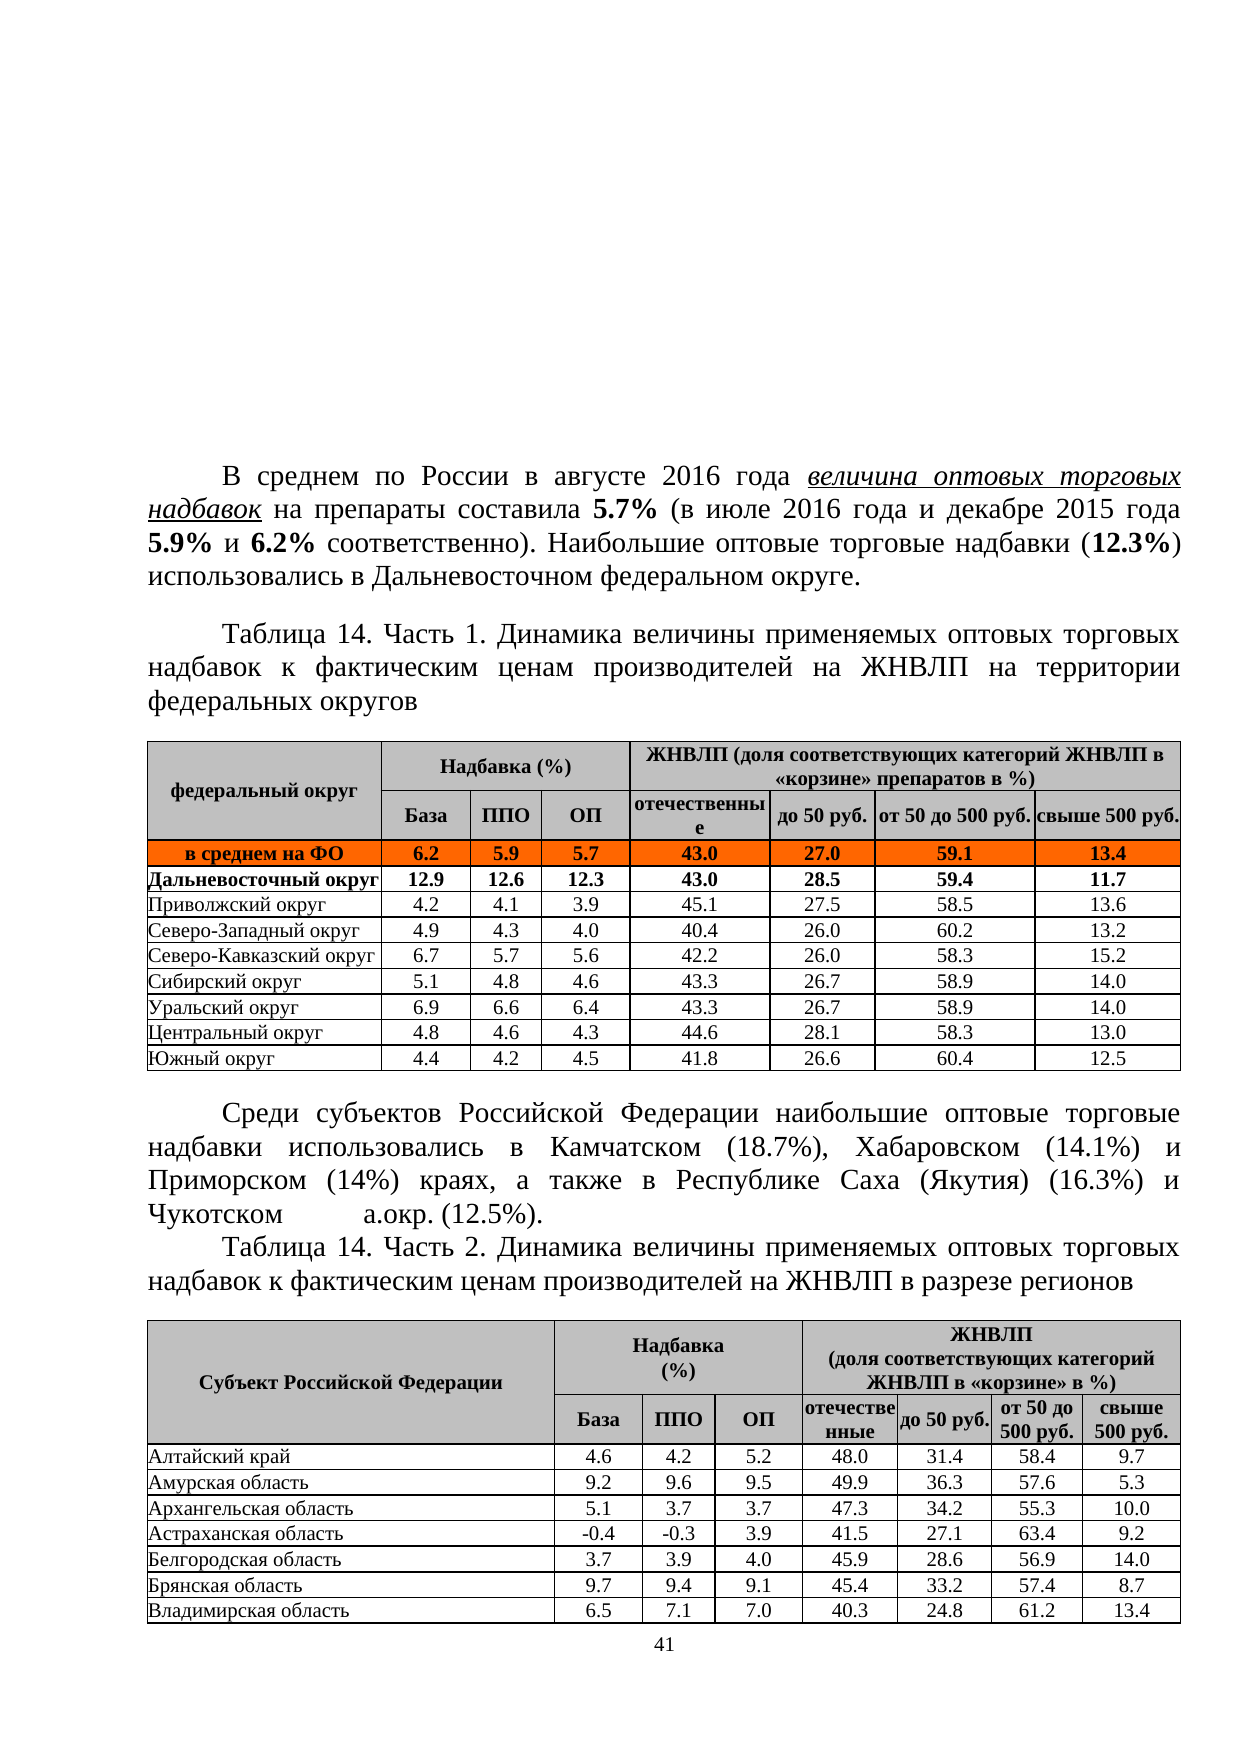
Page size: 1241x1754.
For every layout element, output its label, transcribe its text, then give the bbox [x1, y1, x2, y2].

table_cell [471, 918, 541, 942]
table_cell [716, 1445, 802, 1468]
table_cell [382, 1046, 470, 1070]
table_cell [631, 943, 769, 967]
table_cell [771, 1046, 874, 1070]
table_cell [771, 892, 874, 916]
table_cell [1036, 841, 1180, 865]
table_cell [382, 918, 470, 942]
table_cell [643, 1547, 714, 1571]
text Среди субъектов Российской Федерации наибольшие оптовые торговые надбавки использовались в Камчатском (18.7%), Хабаровском (14.1%) и Приморском (14%) краях, а также в Республике Саха (Якутия) (16.3%) и Чукотском а.окр. (12.5%). [148, 1095, 1181, 1229]
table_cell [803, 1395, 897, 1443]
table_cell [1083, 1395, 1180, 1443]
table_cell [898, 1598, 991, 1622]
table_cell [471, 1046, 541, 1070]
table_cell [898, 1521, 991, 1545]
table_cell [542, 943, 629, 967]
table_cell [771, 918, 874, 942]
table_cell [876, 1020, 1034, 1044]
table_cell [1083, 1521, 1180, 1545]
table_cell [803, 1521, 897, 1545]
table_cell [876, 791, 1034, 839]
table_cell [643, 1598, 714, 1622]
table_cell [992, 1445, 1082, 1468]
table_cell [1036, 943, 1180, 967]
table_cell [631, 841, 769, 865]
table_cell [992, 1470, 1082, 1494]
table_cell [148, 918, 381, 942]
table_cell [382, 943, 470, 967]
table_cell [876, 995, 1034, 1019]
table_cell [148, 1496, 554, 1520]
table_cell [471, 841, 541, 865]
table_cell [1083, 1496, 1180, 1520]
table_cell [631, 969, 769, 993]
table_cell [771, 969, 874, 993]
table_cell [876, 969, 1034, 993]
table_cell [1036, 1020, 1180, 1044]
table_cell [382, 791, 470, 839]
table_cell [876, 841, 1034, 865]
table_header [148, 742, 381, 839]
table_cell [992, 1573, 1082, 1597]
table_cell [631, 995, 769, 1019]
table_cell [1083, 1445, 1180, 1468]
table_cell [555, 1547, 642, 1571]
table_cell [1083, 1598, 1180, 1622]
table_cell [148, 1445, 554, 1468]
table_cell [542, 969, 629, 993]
text В среднем по России в августе 2016 года величина оптовых торговых надбавок на препараты составила 5.7% (в июле 2016 года и декабре 2015 года 5.9% и 6.2% соответственно). Наибольшие оптовые торговые надбавки (12.3%) использовались в Дальневосточном федеральном округе. [148, 458, 1181, 592]
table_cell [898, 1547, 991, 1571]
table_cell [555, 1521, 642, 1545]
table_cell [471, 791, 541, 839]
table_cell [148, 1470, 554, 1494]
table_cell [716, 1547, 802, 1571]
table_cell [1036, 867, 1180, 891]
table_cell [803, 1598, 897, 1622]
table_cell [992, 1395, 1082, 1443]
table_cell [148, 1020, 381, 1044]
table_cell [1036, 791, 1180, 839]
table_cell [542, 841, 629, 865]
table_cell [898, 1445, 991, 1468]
text Таблица 14. Часть 1. Динамика величины применяемых оптовых торговых надбавок к фактическим ценам производителей на ЖНВЛП на территории федеральных округов [148, 616, 1181, 716]
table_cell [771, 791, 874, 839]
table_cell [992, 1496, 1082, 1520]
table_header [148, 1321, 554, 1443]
text Таблица 14. Часть 2. Динамика величины применяемых оптовых торговых надбавок к фактическим ценам производителей на ЖНВЛП в разрезе регионов [148, 1229, 1181, 1296]
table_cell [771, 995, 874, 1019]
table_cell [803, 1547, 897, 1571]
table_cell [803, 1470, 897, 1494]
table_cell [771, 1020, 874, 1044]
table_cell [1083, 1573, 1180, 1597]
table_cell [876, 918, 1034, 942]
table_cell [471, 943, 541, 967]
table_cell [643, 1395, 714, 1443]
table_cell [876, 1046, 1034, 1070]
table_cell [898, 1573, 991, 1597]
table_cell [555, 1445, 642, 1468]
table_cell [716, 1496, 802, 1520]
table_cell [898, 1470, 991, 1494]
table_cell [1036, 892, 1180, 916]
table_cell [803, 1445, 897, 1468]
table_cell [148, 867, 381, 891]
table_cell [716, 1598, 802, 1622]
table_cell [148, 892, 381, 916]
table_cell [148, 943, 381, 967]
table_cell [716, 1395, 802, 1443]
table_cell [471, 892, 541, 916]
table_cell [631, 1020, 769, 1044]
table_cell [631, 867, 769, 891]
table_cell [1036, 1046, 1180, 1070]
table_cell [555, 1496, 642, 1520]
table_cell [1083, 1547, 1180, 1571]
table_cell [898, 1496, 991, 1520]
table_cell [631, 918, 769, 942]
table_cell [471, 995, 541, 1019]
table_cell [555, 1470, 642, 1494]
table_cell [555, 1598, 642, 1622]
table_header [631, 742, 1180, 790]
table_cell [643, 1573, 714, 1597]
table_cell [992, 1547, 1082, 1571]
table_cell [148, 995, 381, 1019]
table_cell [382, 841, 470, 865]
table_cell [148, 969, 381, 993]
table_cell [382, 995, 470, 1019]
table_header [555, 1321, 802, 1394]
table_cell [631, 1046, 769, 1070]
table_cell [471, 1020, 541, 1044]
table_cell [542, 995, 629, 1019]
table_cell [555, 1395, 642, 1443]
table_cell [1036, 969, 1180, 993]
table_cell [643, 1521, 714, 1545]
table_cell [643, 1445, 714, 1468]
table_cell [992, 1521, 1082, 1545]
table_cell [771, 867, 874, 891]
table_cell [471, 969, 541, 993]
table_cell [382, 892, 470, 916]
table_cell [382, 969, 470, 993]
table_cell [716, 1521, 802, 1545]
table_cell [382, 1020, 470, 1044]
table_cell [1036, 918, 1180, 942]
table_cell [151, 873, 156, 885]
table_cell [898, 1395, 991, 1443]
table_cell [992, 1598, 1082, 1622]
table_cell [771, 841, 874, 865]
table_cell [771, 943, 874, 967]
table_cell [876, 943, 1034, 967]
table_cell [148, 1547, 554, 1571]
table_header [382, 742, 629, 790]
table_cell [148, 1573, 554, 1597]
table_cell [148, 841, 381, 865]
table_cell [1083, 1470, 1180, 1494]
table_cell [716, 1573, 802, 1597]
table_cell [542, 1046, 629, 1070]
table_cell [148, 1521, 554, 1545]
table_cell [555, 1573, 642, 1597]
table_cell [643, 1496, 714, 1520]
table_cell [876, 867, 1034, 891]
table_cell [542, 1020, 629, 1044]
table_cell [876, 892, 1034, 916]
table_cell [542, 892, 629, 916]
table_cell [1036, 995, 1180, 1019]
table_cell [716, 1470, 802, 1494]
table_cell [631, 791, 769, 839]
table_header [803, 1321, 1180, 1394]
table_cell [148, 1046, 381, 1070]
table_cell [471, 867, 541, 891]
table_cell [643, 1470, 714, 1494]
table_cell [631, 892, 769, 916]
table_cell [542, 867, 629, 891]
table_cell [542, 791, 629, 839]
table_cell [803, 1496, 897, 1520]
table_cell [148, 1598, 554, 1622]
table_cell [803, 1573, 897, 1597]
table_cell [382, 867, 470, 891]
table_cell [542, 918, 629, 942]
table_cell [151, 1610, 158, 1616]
